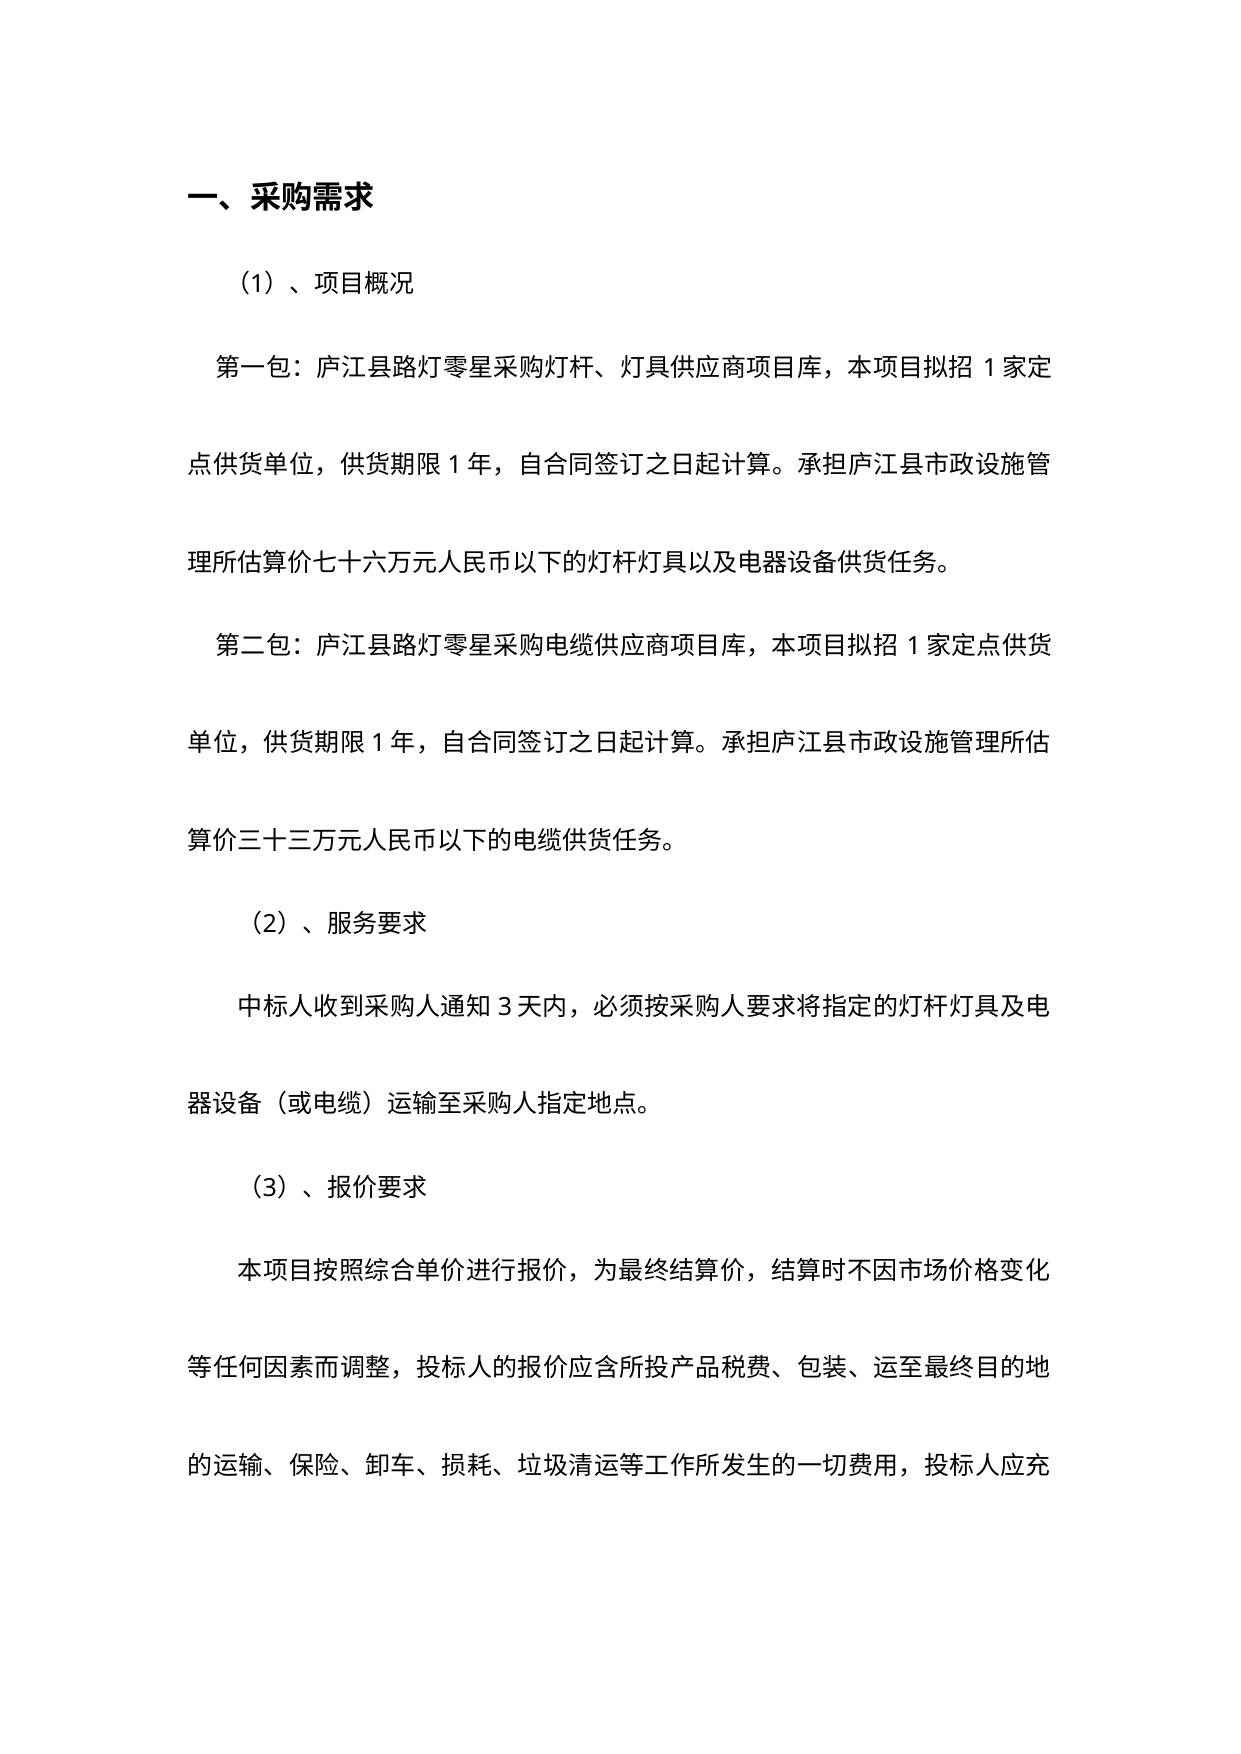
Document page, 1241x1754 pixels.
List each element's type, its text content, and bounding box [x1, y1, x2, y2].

text 第一包：庐江县路灯零星采购灯杆、灯具供应商项目库，本项目拟招1家定点供货单位，供货期限1年，自合同签订之日起计算。承担庐江县市政设施管理所估算价七十六万元人民币以下的灯杆灯具以及电器设备供货任务。 [187, 333, 1053, 593]
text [187, 1236, 1053, 1496]
text （3）、报价要求 [187, 1153, 1053, 1218]
text 中标人收到采购人通知3天内，必须按采购人要求将指定的灯杆灯具及电器设备（或电缆）运输至采购人指定地点。 [187, 972, 1053, 1134]
text （1）、项目概况 [187, 249, 1053, 314]
text （2）、服务要求 [187, 889, 1053, 954]
text 第二包：庐江县路灯零星采购电缆供应商项目库，本项目拟招1家定点供货单位，供货期限1年，自合同签订之日起计算。承担庐江县市政设施管理所估算价三十三万元人民币以下的电缆供货任务。 [187, 611, 1053, 871]
text 一、采购需求 [187, 162, 1053, 227]
